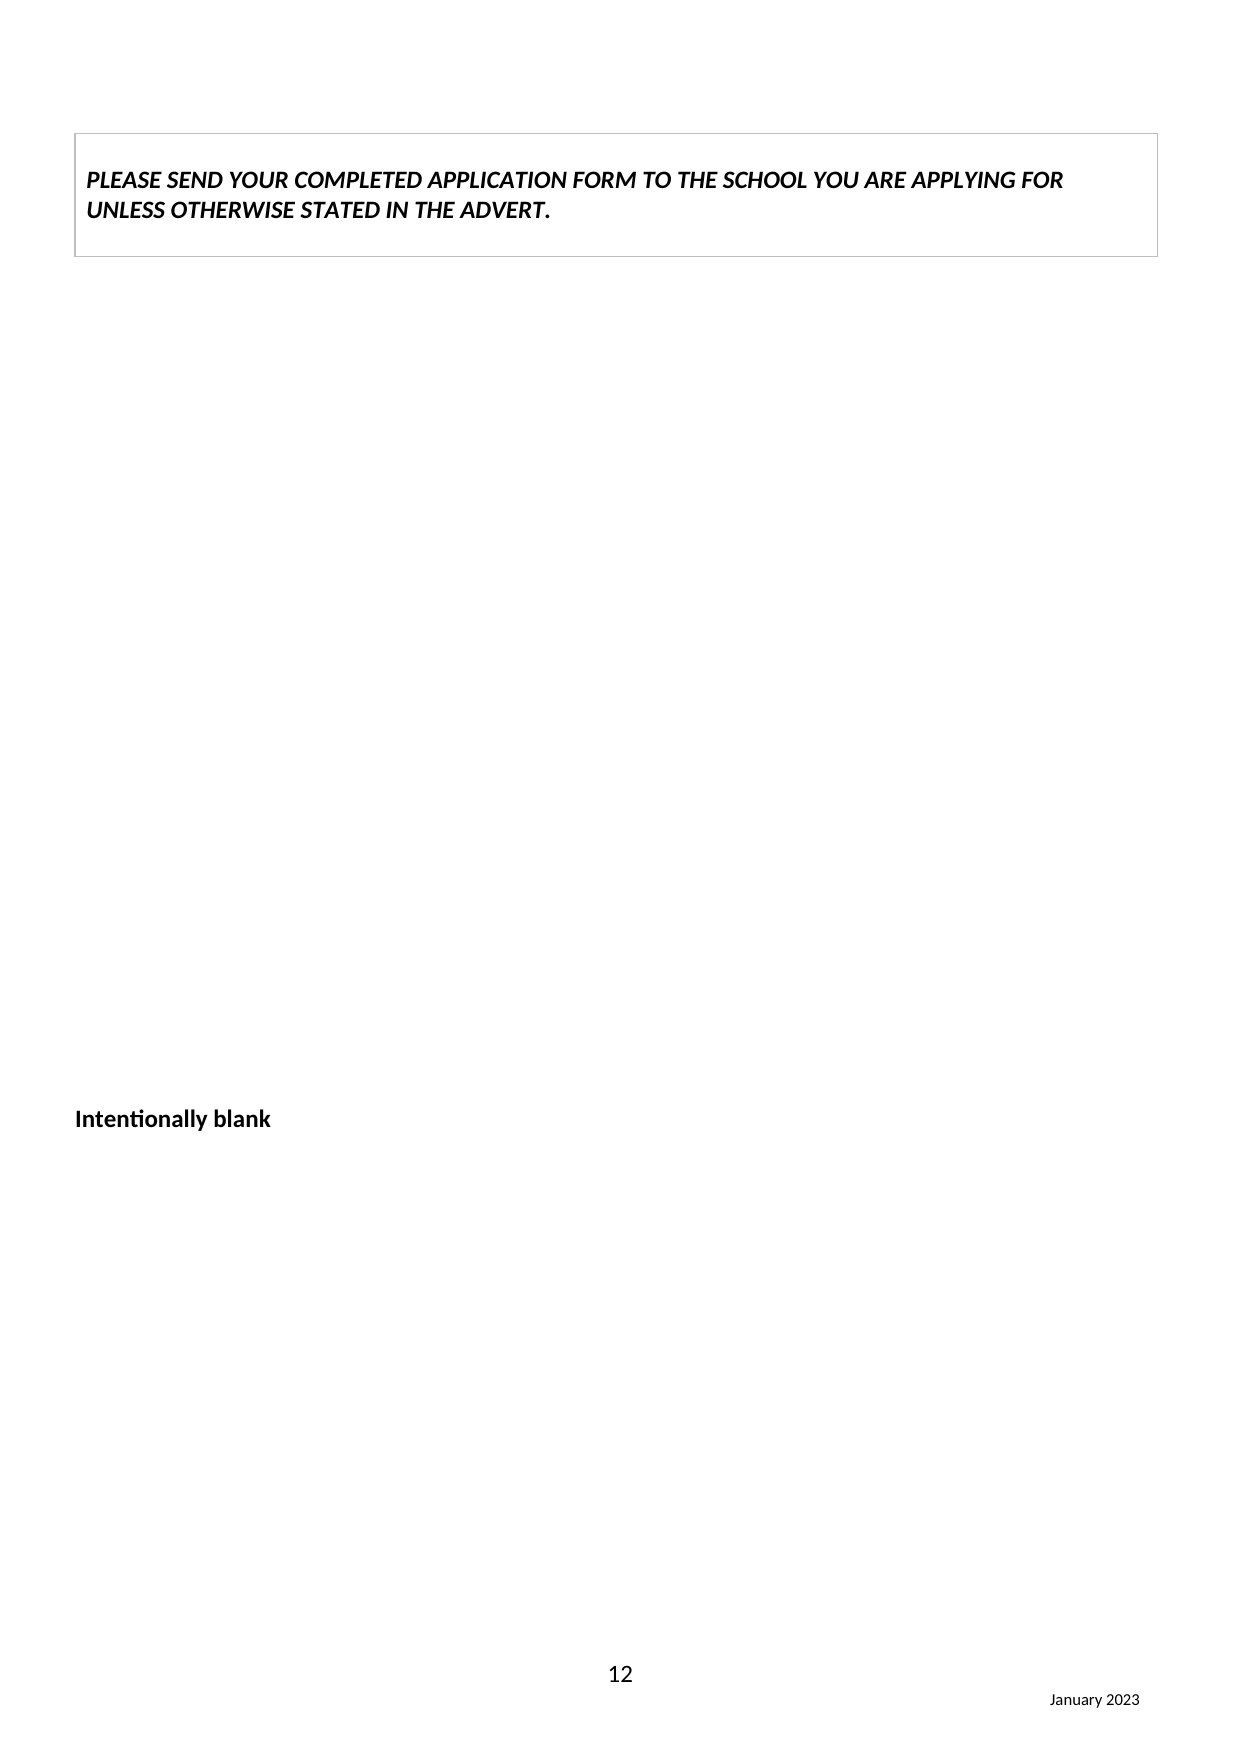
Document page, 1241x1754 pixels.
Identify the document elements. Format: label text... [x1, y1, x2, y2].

table_header PLEASE SEND YOUR COMPLETED APPLICATION FORM TO THE SCHOOL YOU ARE APPLYING FOR UNLESS OTHERWISE STATED IN THE ADVERT. [76, 134, 1157, 256]
text Intentionally blank [75, 1103, 1165, 1133]
